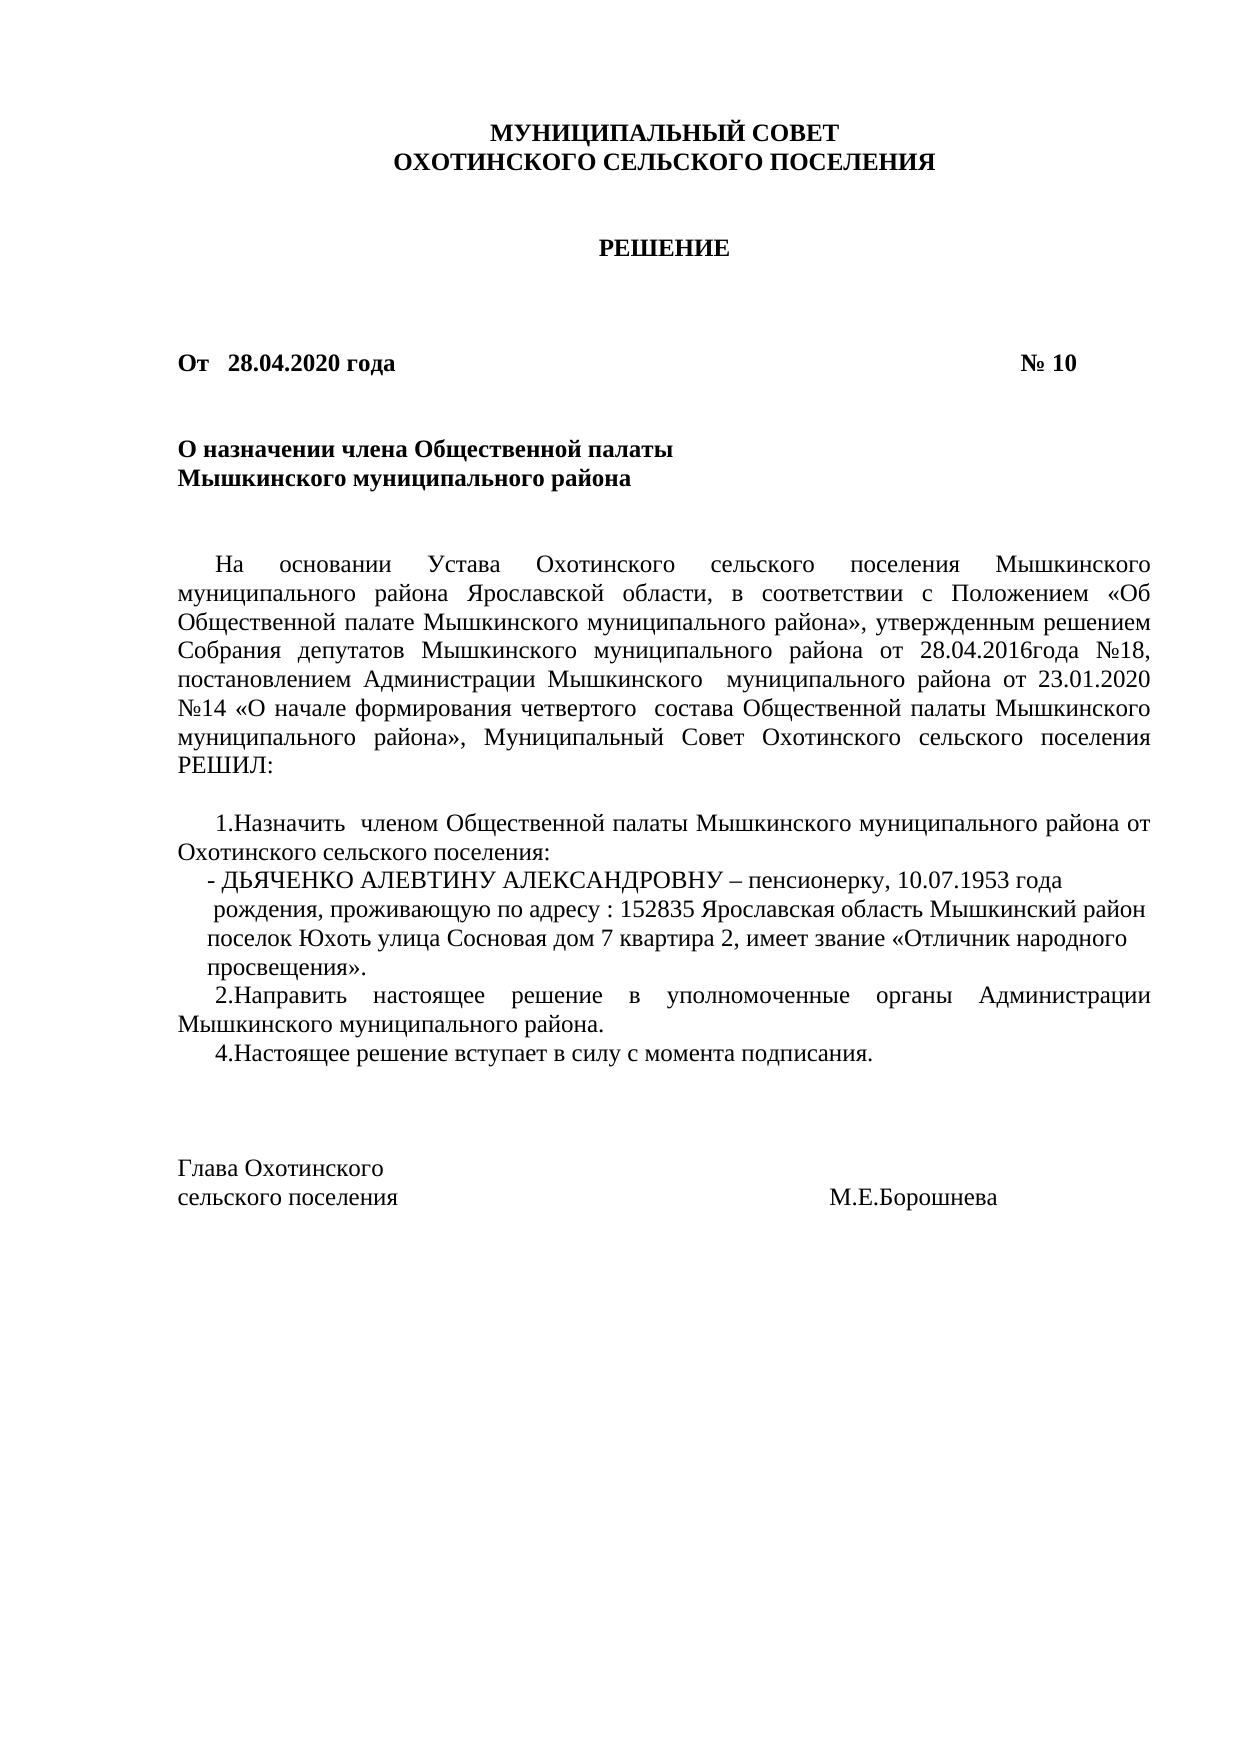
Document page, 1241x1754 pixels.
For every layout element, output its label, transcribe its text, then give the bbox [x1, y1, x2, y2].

text ОХОТИНСКОГО СЕЛЬСКОГО ПОСЕЛЕНИЯ [177, 147, 1152, 176]
text 2.Направить настоящее решение в уполномоченные органы Администрации Мышкинского муниципального района. [177, 981, 1152, 1038]
text На основании Устава Охотинского сельского поселения Мышкинского муниципального района Ярославской области, в соответствии с Положением «Об Общественной палате Мышкинского муниципального района», утвержденным решением Собрания депутатов Мышкинского муниципального района от 28.04.2016года №18, постановлением Администрации Мышкинского муниципального района от 23.01.2020 №14 «О начале формирования четвертого состава Общественной палаты Мышкинского муниципального района», Муниципальный Совет Охотинского сельского поселения РЕШИЛ: [177, 549, 1152, 779]
text О назначении члена Общественной палаты [177, 434, 1152, 463]
text МУНИЦИПАЛЬНЫЙ СОВЕТ [177, 118, 1152, 147]
text сельского поселения М.Е.Борошнева [177, 1182, 1152, 1211]
text Мышкинского муниципального района [177, 463, 1152, 492]
text просвещения». [177, 952, 1152, 981]
text рождения, проживающую по адресу : 152835 Ярославская область Мышкинский район [177, 894, 1152, 923]
text 4.Настоящее решение вступает в силу с момента подписания. [177, 1038, 1152, 1067]
text - ДЬЯЧЕНКО АЛЕВТИНУ АЛЕКСАНДРОВНУ – пенсионерку, 10.07.1953 года [177, 866, 1152, 894]
text 1.Назначить членом Общественной палаты Мышкинского муниципального района от Охотинского сельского поселения: [177, 808, 1152, 866]
text Глава Охотинского [177, 1153, 1152, 1182]
text От 28.04.2020 года № 10 [177, 348, 1152, 377]
text РЕШЕНИЕ [177, 233, 1152, 262]
text поселок Юхоть улица Сосновая дом 7 квартира 2, имеет звание «Отличник народного [177, 923, 1152, 952]
